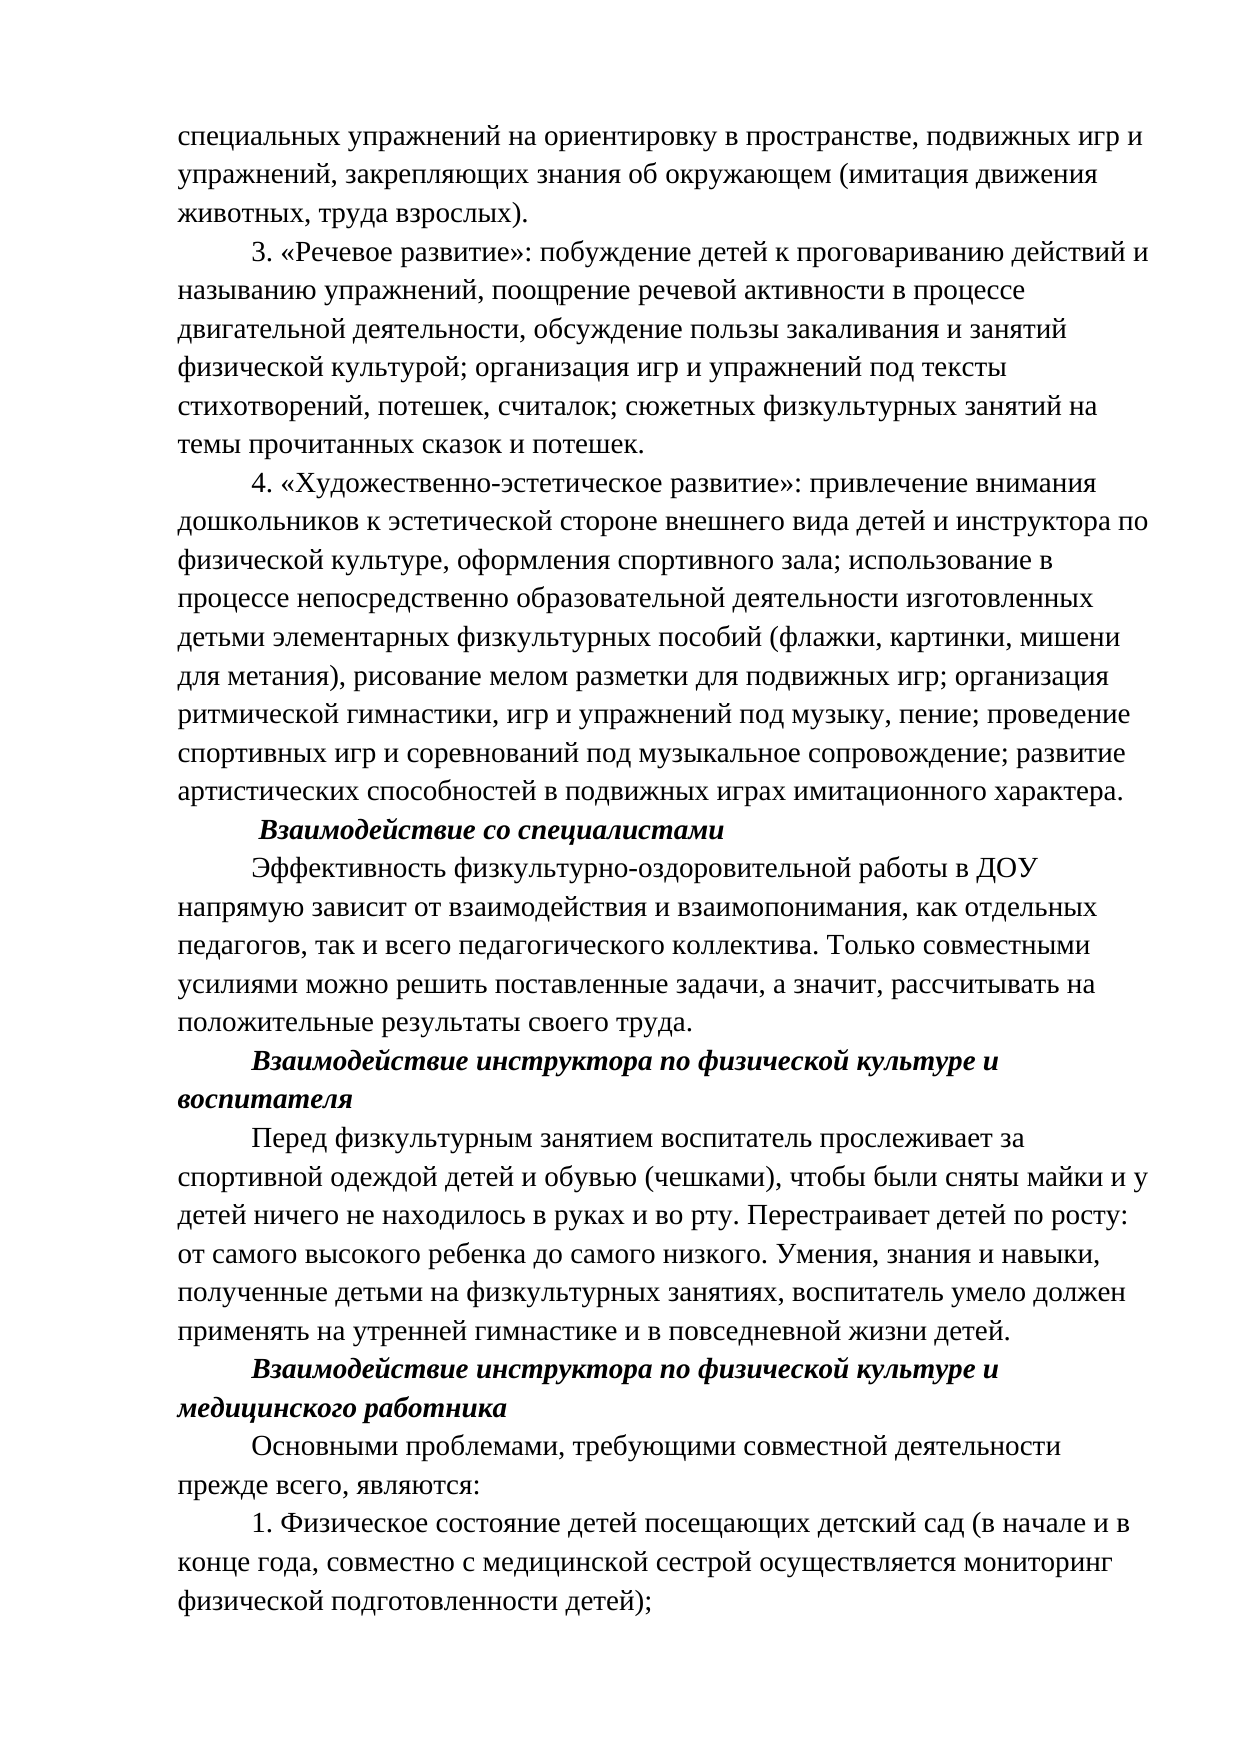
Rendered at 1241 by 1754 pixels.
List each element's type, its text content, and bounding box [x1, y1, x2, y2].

text Взаимодействие инструктора по физической культуре и воспитателя [177, 1043, 1152, 1115]
text Взаимодействие инструктора по физической культуре и медицинского работника [177, 1351, 1152, 1423]
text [177, 118, 1152, 229]
text Взаимодействие со специалистами [177, 812, 1152, 845]
text 4. «Художественно-эстетическое развитие»: привлечение внимания дошкольников к эстетической стороне внешнего вида детей и инструктора по физической культуре, оформления спортивного зала; использование в процессе непосредственно образовательной деятельности изготовленных детьми элементарных физкультурных пособий (флажки, картинки, мишени для метания), рисование мелом разметки для подвижных игр; организация ритмической гимнастики, игр и упражнений под музыку, пение; проведение спортивных игр и соревнований под музыкальное сопровождение; развитие артистических способностей в подвижных играх имитационного характера. [177, 465, 1152, 807]
text 3. «Речевое развитие»: побуждение детей к проговариванию действий и называнию упражнений, поощрение речевой активности в процессе двигательной деятельности, обсуждение пользы закаливания и занятий физической культурой; организация игр и упражнений под тексты стихотворений, потешек, считалок; сюжетных физкультурных занятий на темы прочитанных сказок и потешек. [177, 234, 1152, 460]
text Эффективность физкультурно-оздоровительной работы в ДОУ напрямую зависит от взаимодействия и взаимопонимания, как отдельных педагогов, так и всего педагогического коллектива. Только совместными усилиями можно решить поставленные задачи, а значит, рассчитывать на положительные результаты своего труда. [177, 850, 1152, 1038]
text Основными проблемами, требующими совместной деятельности прежде всего, являются: [177, 1428, 1152, 1501]
text 1. Физическое состояние детей посещающих детский сад (в начале и в конце года, совместно с медицинской сестрой осуществляется мониторинг физической подготовленности детей); [177, 1506, 1152, 1616]
text Перед физкультурным занятием воспитатель прослеживает за спортивной одеждой детей и обувью (чешками), чтобы были сняты майки и у детей ничего не находилось в руках и во рту. Перестраивает детей по росту: от самого высокого ребенка до самого низкого. Умения, знания и навыки, полученные детьми на физкультурных занятиях, воспитатель умело должен применять на утренней гимнастике и в повседневной жизни детей. [177, 1120, 1152, 1346]
